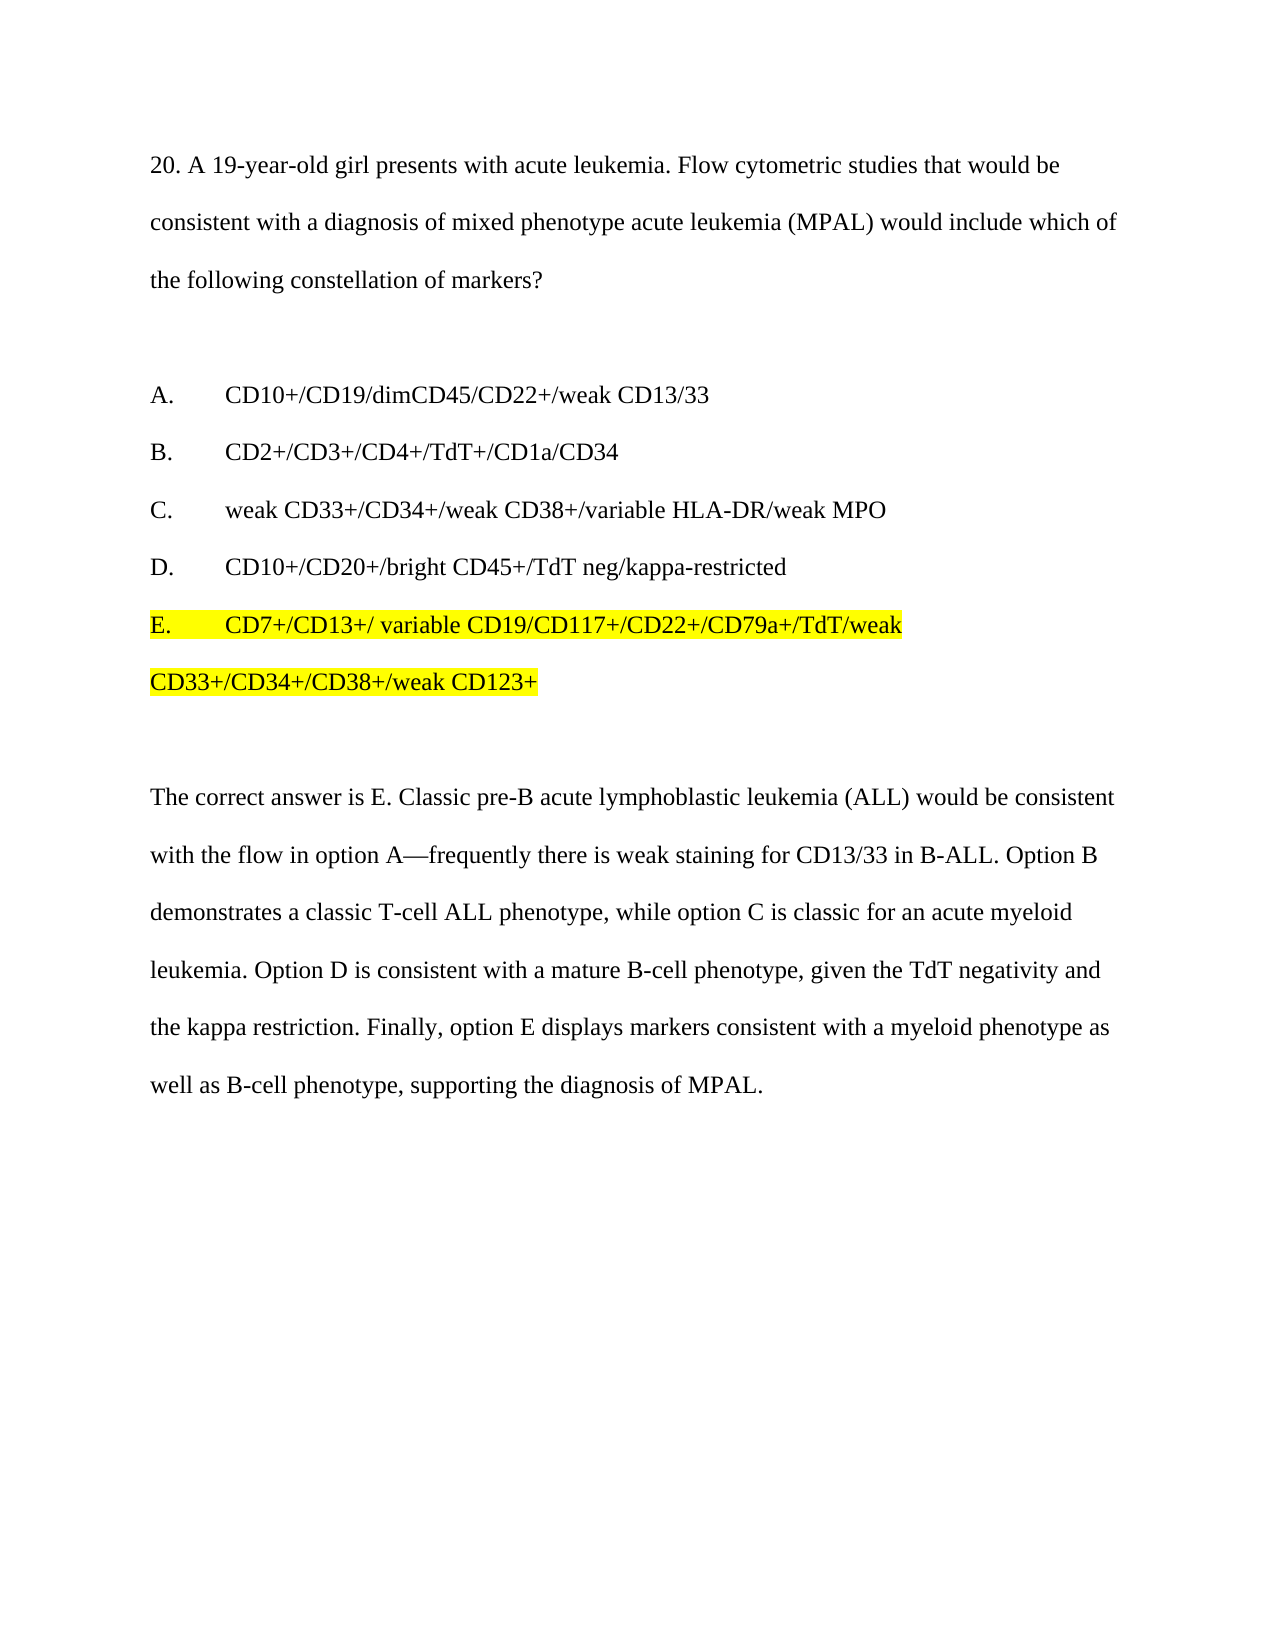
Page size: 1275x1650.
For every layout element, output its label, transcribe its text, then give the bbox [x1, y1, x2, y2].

text C. weak CD33+/CD34+/weak CD38+/variable HLA-DR/weak MPO [150, 495, 1125, 524]
text B. CD2+/CD3+/CD4+/TdT+/CD1a/CD34 [150, 437, 1125, 466]
text The correct answer is E. Classic pre-B acute lymphoblastic leukemia (ALL) would be consistent with the flow in option A—frequently there is weak staining for CD13/33 in B-ALL. Option B demonstrates a classic T-cell ALL phenotype, while option C is classic for an acute myeloid leukemia. Option D is consistent with a mature B-cell phenotype, given the TdT negativity and the kappa restriction. Finally, option E displays markers consistent with a myeloid phenotype as well as B-cell phenotype, supporting the diagnosis of MPAL. [150, 782, 1125, 1099]
text 20. A 19-year-old girl presents with acute leukemia. Flow cytometric studies that would be consistent with a diagnosis of mixed phenotype acute leukemia (MPAL) would include which of the following constellation of markers? [150, 150, 1125, 294]
text A. CD10+/CD19/dimCD45/CD22+/weak CD13/33 [150, 380, 1125, 409]
text E. CD7+/CD13+/ variable CD19/CD117+/CD22+/CD79a+/TdT/weak CD33+/CD34+/CD38+/weak CD123+ [150, 610, 1125, 696]
text D. CD10+/CD20+/bright CD45+/TdT neg/kappa-restricted [150, 552, 1125, 581]
